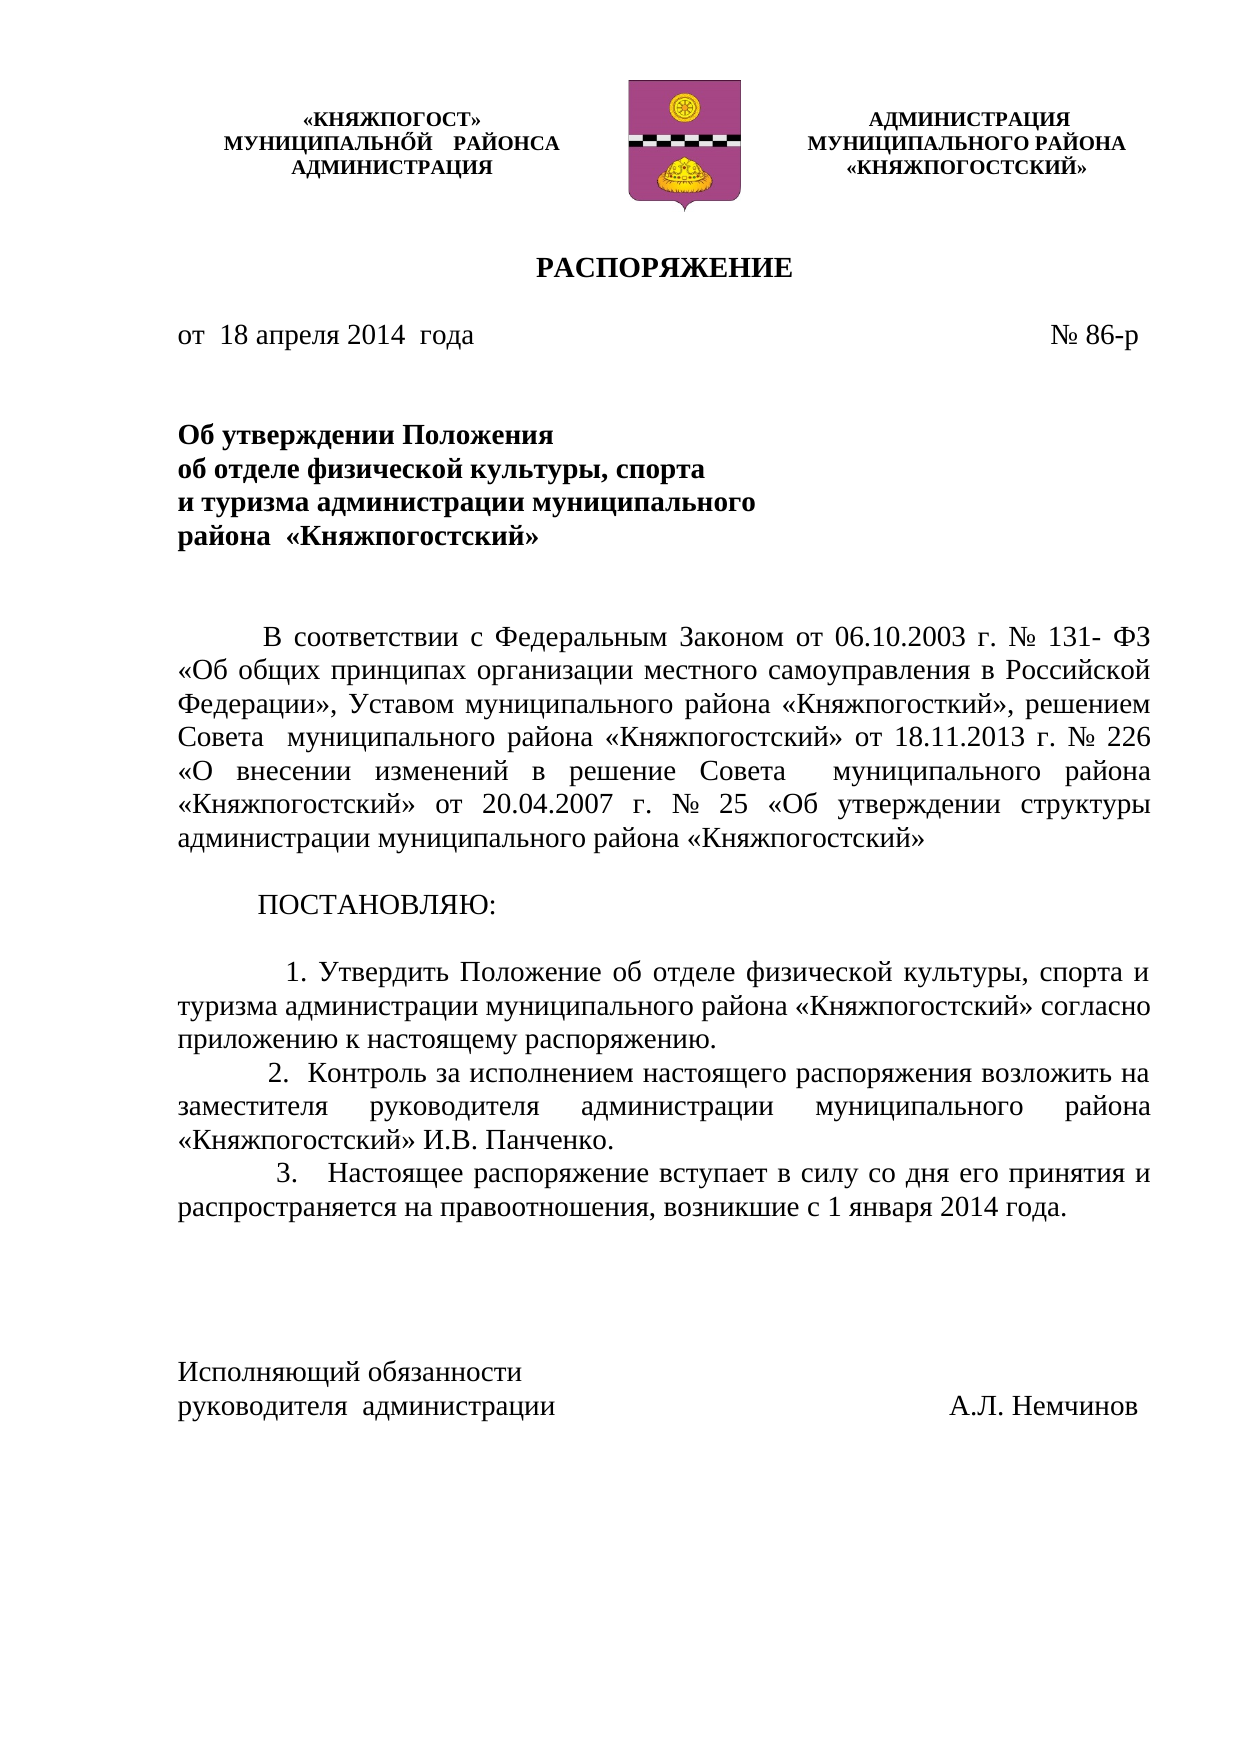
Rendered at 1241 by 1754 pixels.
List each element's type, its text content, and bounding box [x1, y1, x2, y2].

subtitle РАСПОРЯЖЕНИЕ [177, 250, 1152, 284]
text района «Княжпогостский» [177, 518, 1152, 552]
text и туризма администрации муниципального [177, 484, 1152, 518]
text 2. Контроль за исполнением настоящего распоряжения возложить на заместителя руководителя администрации муниципального района «Княжпогостский» И.В. Панченко. [177, 1055, 1152, 1155]
text В соответствии с Федеральным Законом от 06.10.2003 г. № 131- ФЗ «Об общих принципах организации местного самоуправления в Российской Федерации», Уставом муниципального района «Княжпогосткий», решением Совета муниципального района «Княжпогостский» от 18.11.2013 г. № 226 «О внесении изменений в решение Совета муниципального района «Княжпогостский» от 20.04.2007 г. № 25 «Об утверждении структуры администрации муниципального района «Княжпогостский» [177, 619, 1152, 853]
text Исполняющий обязанности [177, 1354, 1152, 1388]
text 3. Настоящее распоряжение вступает в силу со дня его принятия и распространяется на правоотношения, возникшие с 1 января 2014 года. [177, 1155, 1152, 1222]
text от 18 апреля 2014 года № 86-р [177, 317, 1152, 350]
text 1. Утвердить Положение об отделе физической культуры, спорта и туризма администрации муниципального района «Княжпогостский» согласно приложению к настоящему распоряжению. [177, 954, 1152, 1055]
text об отделе физической культуры, спорта [177, 451, 1152, 484]
text Об утверждении Положения [177, 417, 1152, 451]
text ПОСТАНОВЛЯЮ: [177, 887, 1152, 921]
text руководителя администрации А.Л. Немчинов [177, 1388, 1152, 1422]
picture [628, 80, 741, 212]
